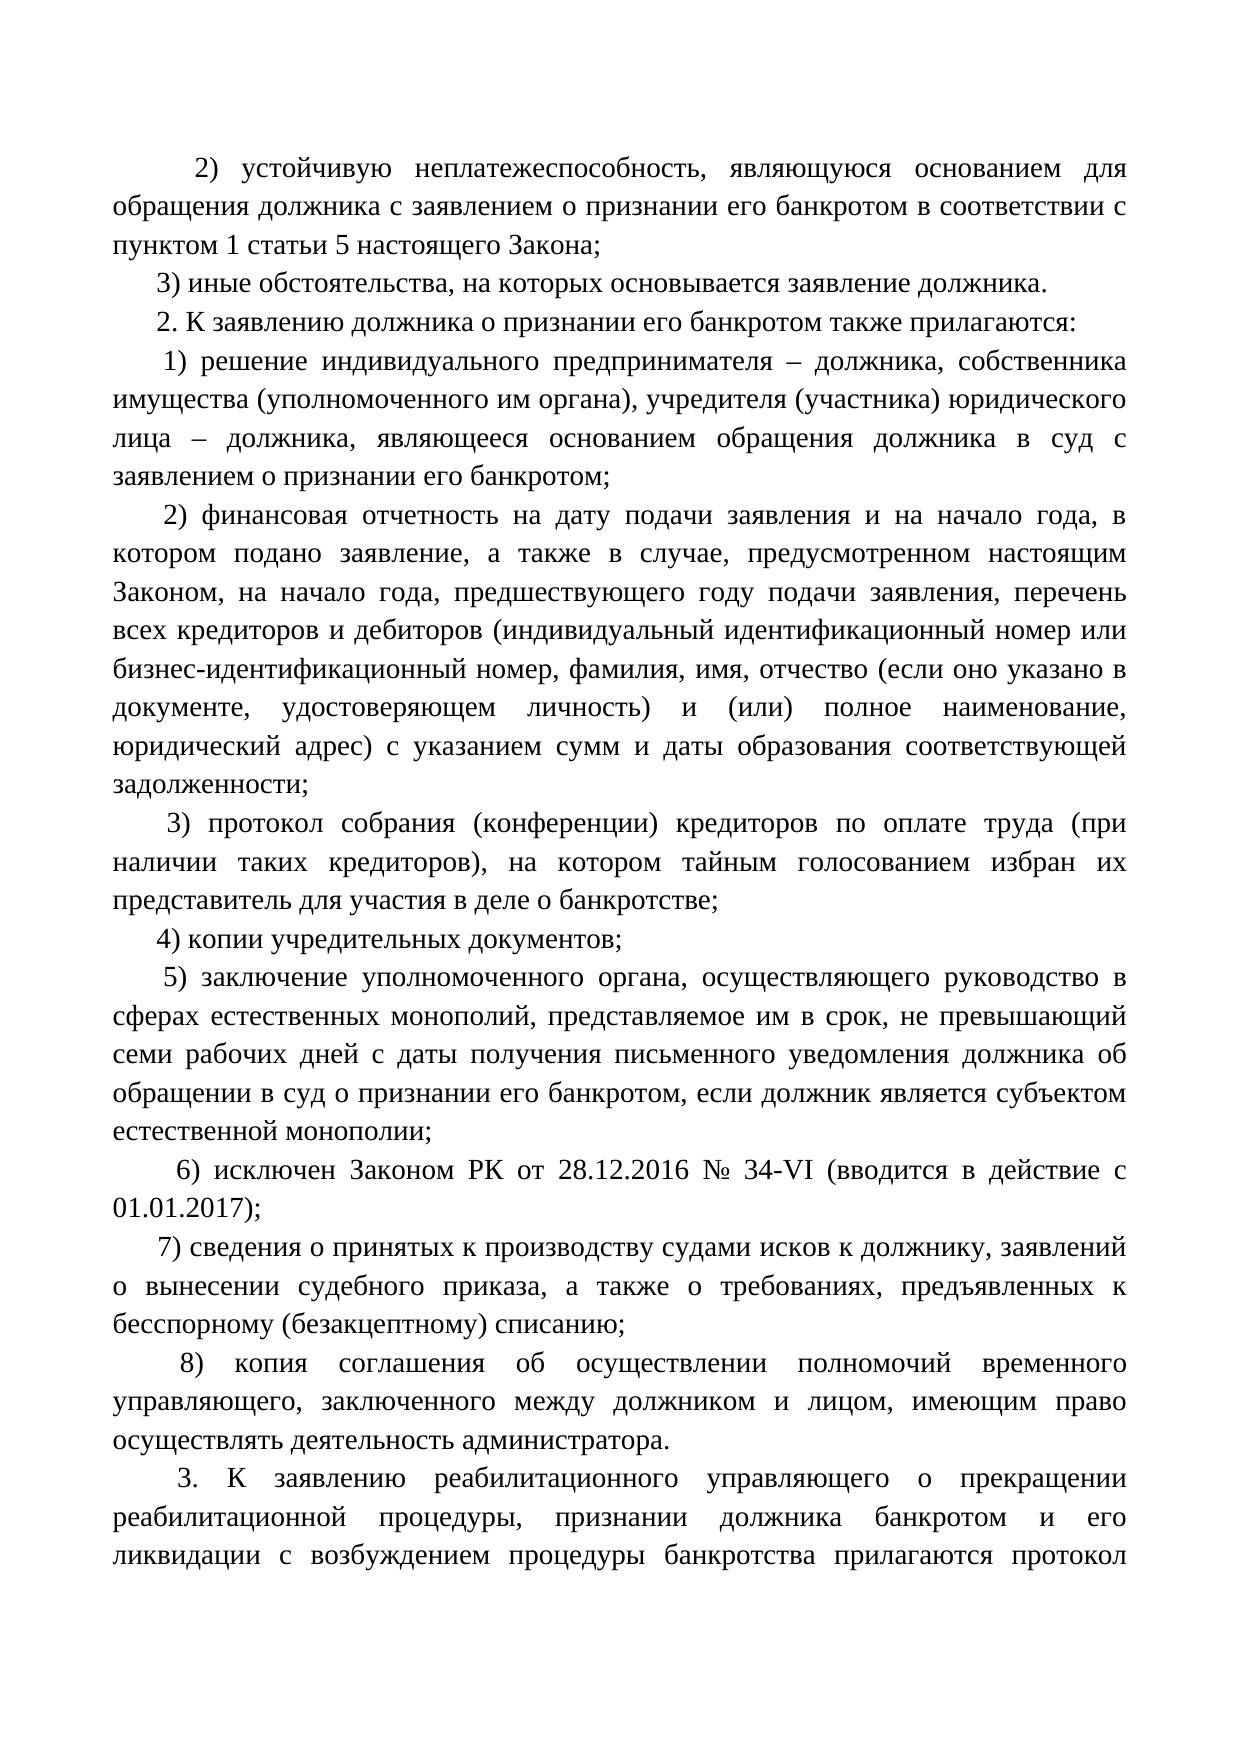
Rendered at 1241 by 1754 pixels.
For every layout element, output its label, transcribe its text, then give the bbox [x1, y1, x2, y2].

text 3) иные обстоятельства, на которых основывается заявление должника. [112, 266, 1128, 299]
text 2) финансовая отчетность на дату подачи заявления и на начало года, в котором подано заявление, а также в случае, предусмотренном настоящим Законом, на начало года, предшествующего году подачи заявления, перечень всех кредиторов и дебиторов (индивидуальный идентификационный номер или бизнес-идентификационный номер, фамилия, имя, отчество (если оно указано в документе, удостоверяющем личность) и (или) полное наименование, юридический адрес) с указанием сумм и даты образования соответствующей задолженности; [112, 497, 1128, 800]
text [112, 1460, 1128, 1571]
text 6) исключен Законом РК от 28.12.2016 № 34-VI (вводится в действие с 01.01.2017); [112, 1152, 1128, 1224]
text 4) копии учредительных документов; [112, 921, 1128, 954]
text 2. К заявлению должника о признании его банкротом также прилагаются: [112, 304, 1128, 338]
text 7) сведения о принятых к производству судами исков к должнику, заявлений о вынесении судебного приказа, а также о требованиях, предъявленных к бесспорному (безакцептному) списанию; [112, 1229, 1128, 1340]
text 5) заключение уполномоченного органа, осуществляющего руководство в сферах естественных монополий, представляемое им в срок, не превышающий семи рабочих дней с даты получения письменного уведомления должника об обращении в суд о признании его банкротом, если должник является субъектом естественной монополии; [112, 959, 1128, 1147]
text 1) решение индивидуального предпринимателя – должника, собственника имущества (уполномоченного им органа), учредителя (участника) юридического лица – должника, являющееся основанием обращения должника в суд с заявлением о признании его банкротом; [112, 343, 1128, 492]
text 2) устойчивую неплатежеспособность, являющуюся основанием для обращения должника с заявлением о признании его банкротом в соответствии с пунктом 1 статьи 5 настоящего Закона; [112, 150, 1128, 261]
text 8) копия соглашения об осуществлении полномочий временного управляющего, заключенного между должником и лицом, имеющим право осуществлять деятельность администратора. [112, 1345, 1128, 1455]
text 3) протокол собрания (конференции) кредиторов по оплате труда (при наличии таких кредиторов), на котором тайным голосованием избран их представитель для участия в деле о банкротстве; [112, 805, 1128, 916]
